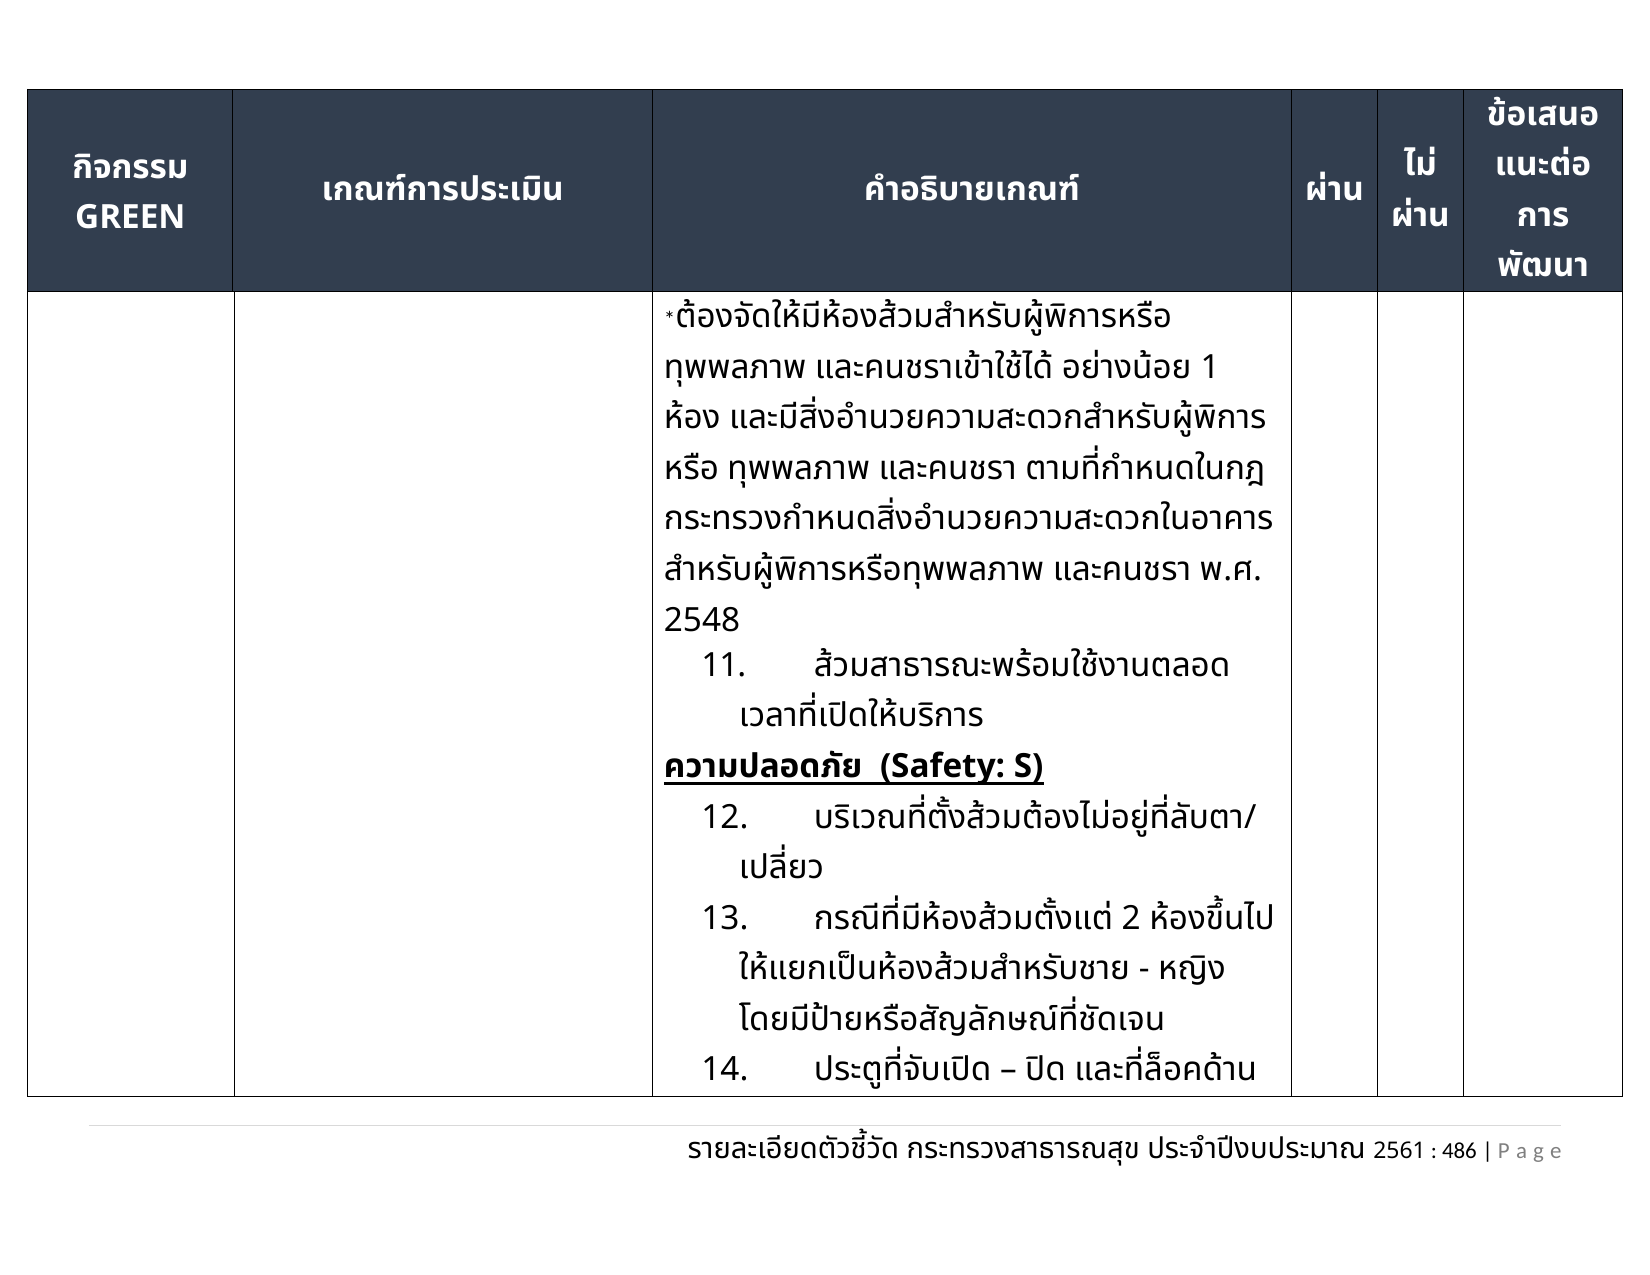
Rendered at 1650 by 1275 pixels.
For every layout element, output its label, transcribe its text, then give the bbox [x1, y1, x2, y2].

table_cell [1378, 292, 1463, 1096]
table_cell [28, 292, 234, 1096]
table_header ข้อเสนอแนะต่อการพัฒนา [1464, 90, 1622, 291]
table_cell [1464, 292, 1622, 1096]
table_header ไม่ผ่าน [1378, 90, 1463, 291]
table_header ผ่าน [1292, 90, 1377, 291]
table_cell [1292, 292, 1377, 1096]
table_header กิจกรรม GREEN [28, 90, 232, 291]
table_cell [653, 292, 1291, 1096]
table_header คำอธิบายเกณฑ์ [653, 90, 1291, 291]
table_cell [235, 292, 652, 1096]
table_header เกณฑ์การประเมิน [233, 90, 652, 291]
